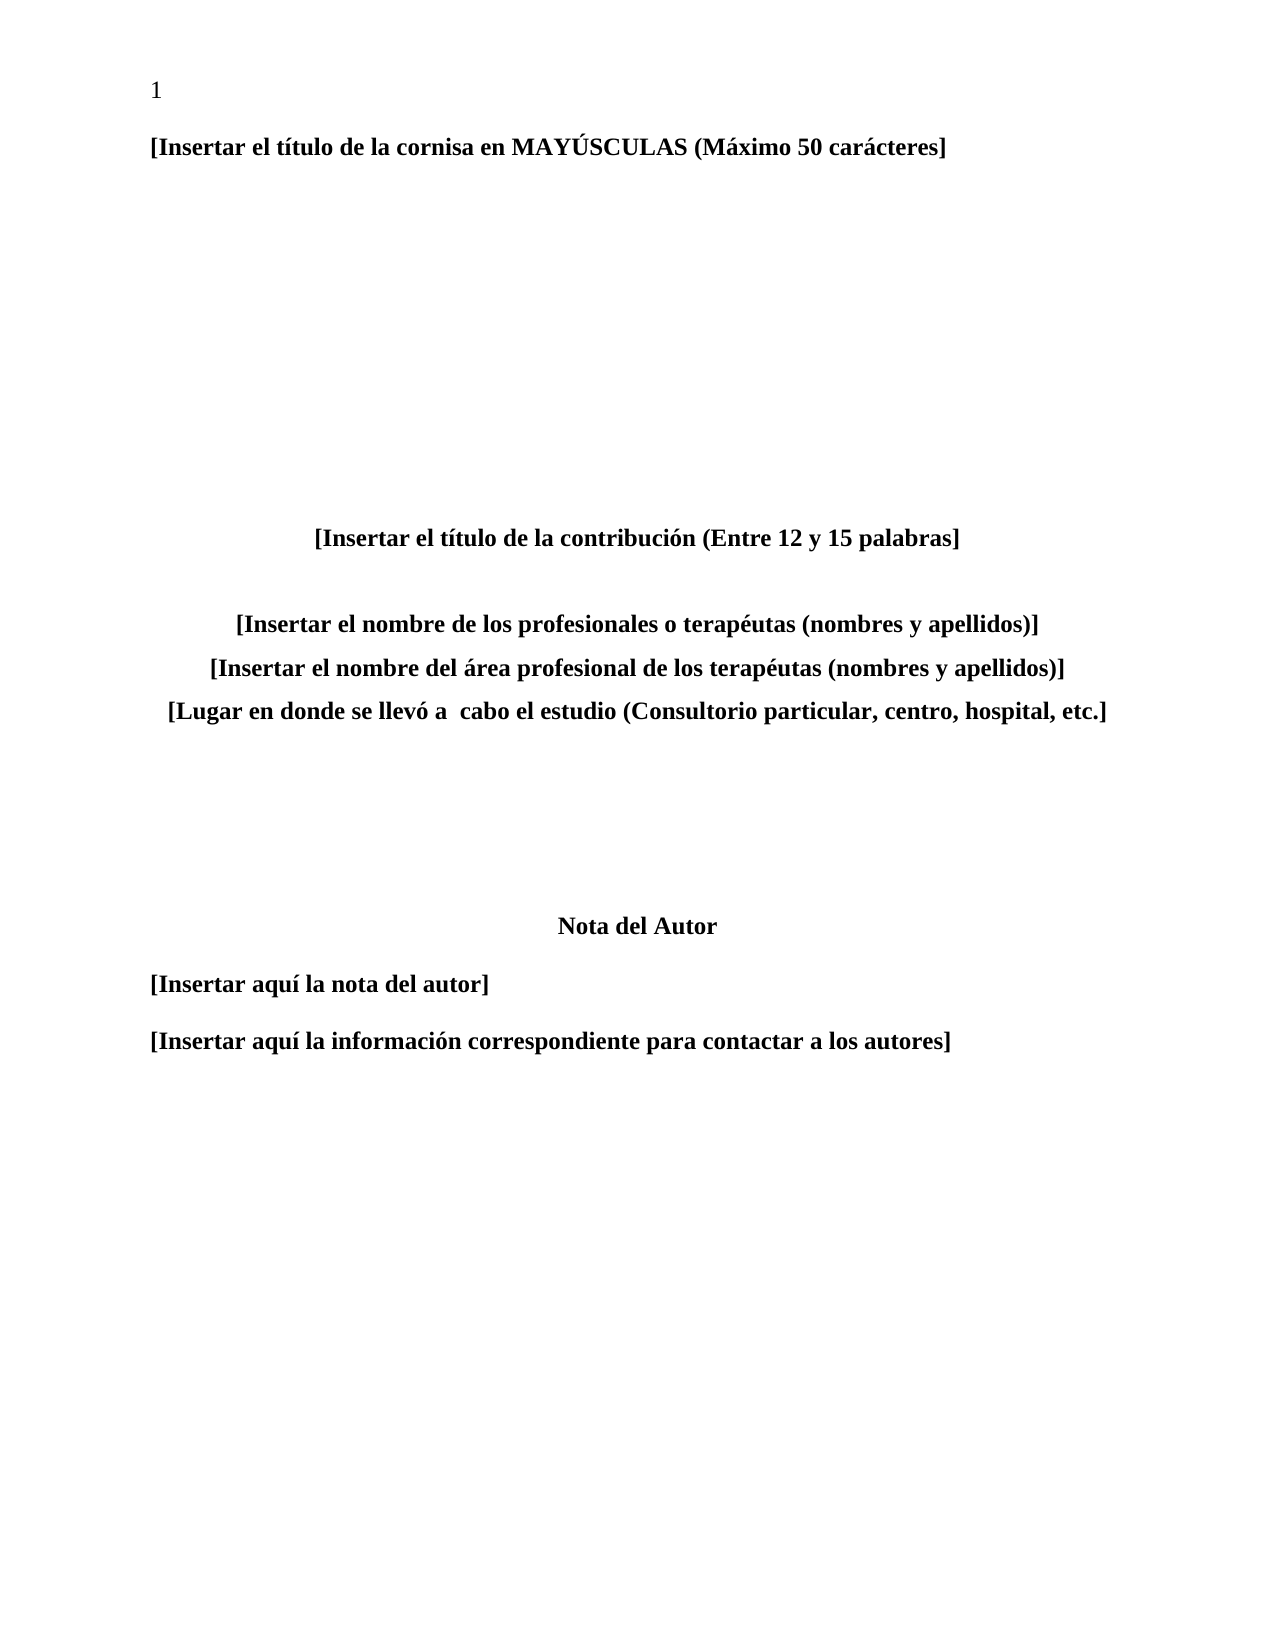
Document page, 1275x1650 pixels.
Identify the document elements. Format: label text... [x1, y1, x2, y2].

text [Insertar el título de la Contribución (Entre 12 y 15 palabras)] [150, 696, 1125, 724]
text [Insertar el título de la Contribución (Entre 12 y 15 palabras)] [150, 653, 1125, 681]
text Nota del Autor [150, 911, 1125, 940]
text [Insertar el título de la Contribución (Entre 12 y 15 palabras)] [150, 1026, 1125, 1055]
text [Insertar el título de la Contribución (Entre 12 y 15 palabras)] [150, 969, 1125, 998]
text [Insertar el título de la Contribución (Entre 12 y 15 palabras)] [150, 609, 1125, 638]
title [Insertar el título de la Contribución (Entre 12 y 15 palabras)] [150, 523, 1124, 552]
